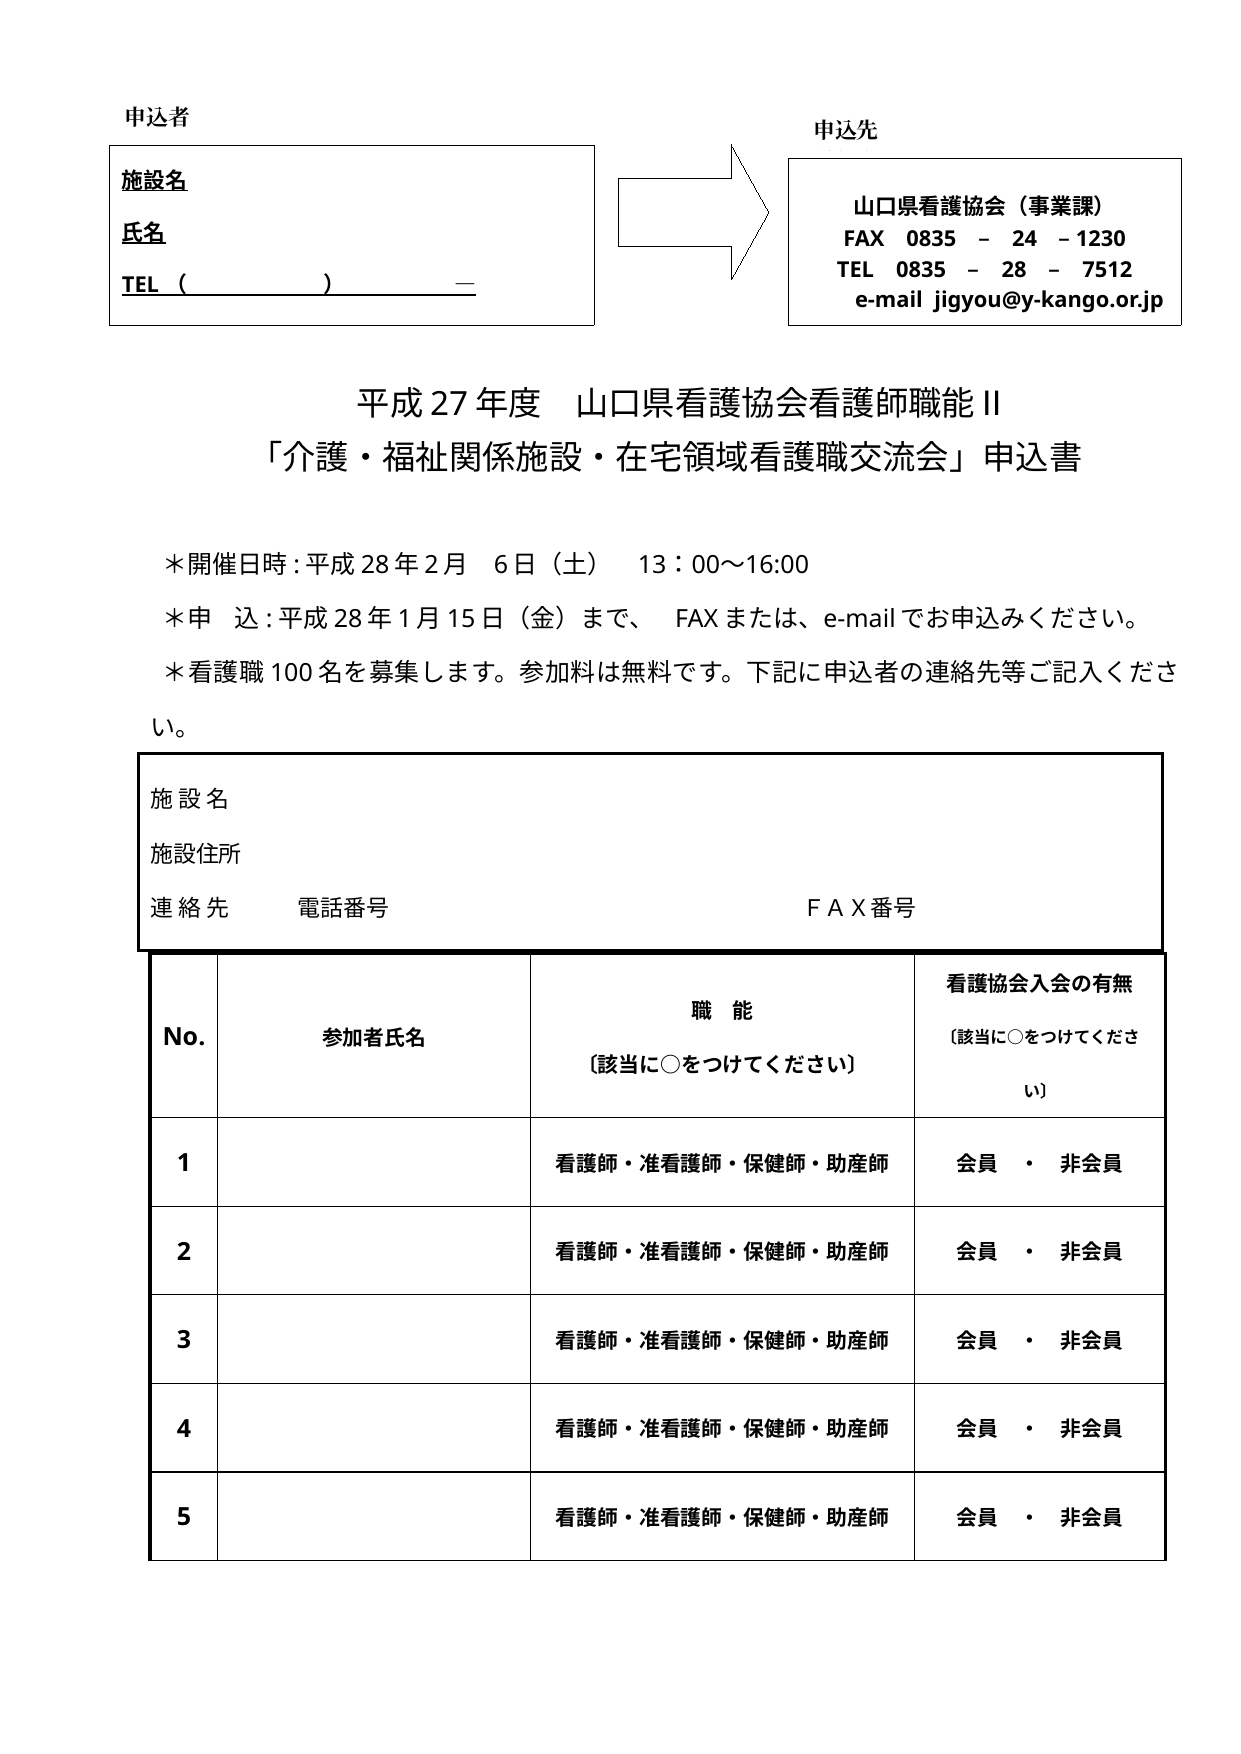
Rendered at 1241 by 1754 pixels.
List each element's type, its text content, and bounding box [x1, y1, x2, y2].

table_cell 会員 ・ 非会員 [915, 1118, 1164, 1206]
table_cell 看護師・准看護師・保健師・助産師 [531, 1118, 914, 1206]
text 平成27年度 山口県看護協会看護師職能Ⅱ [150, 374, 1181, 428]
table_cell 会員 ・ 非会員 [915, 1473, 1164, 1560]
table_cell [218, 1295, 530, 1383]
table_cell [218, 1118, 530, 1206]
text ＊開催日時 : 平成28年2月 6日（土） 13：00～16:00 [150, 536, 1181, 590]
table_cell 2 [152, 1207, 217, 1294]
table_cell 4 [152, 1384, 217, 1471]
text 「介護・福祉関係施設・在宅領域看護職交流会」申込書 [150, 428, 1181, 482]
table_cell [218, 1384, 530, 1471]
text ＊申 込 : 平成28年1月15日（金）まで、 FAXまたは、e-mailでお申込みください。 [150, 590, 1181, 644]
table_cell 看護師・准看護師・保健師・助産師 [531, 1295, 914, 1383]
table_cell 会員 ・ 非会員 [915, 1384, 1164, 1471]
table_cell 3 [152, 1295, 217, 1383]
table_header 職 能 〔該当に○をつけてください〕 [531, 955, 914, 1117]
table_cell [218, 1473, 530, 1560]
table_cell 看護師・准看護師・保健師・助産師 [531, 1384, 914, 1471]
table_header 参加者氏名 [218, 955, 530, 1117]
table_cell 看護師・准看護師・保健師・助産師 [531, 1207, 914, 1294]
table_cell 1 [152, 1118, 217, 1206]
table_cell [218, 1207, 530, 1294]
table_header No. [152, 955, 217, 1117]
table_cell 看護師・准看護師・保健師・助産師 [531, 1473, 914, 1560]
table_cell 会員 ・ 非会員 [915, 1207, 1164, 1294]
table_cell 5 [152, 1473, 217, 1560]
table_cell 会員 ・ 非会員 [915, 1295, 1164, 1383]
table_header 看護協会入会の有無 〔該当に○をつけてください〕 [915, 955, 1164, 1117]
text ＊看護職100名を募集します。参加料は無料です。下記に申込者の連絡先等ご記入ください。 [150, 644, 1181, 752]
table_header 施 設 名 施設住所 連 絡 先 電話番号 ＦＡＸ番号 [140, 755, 1161, 949]
